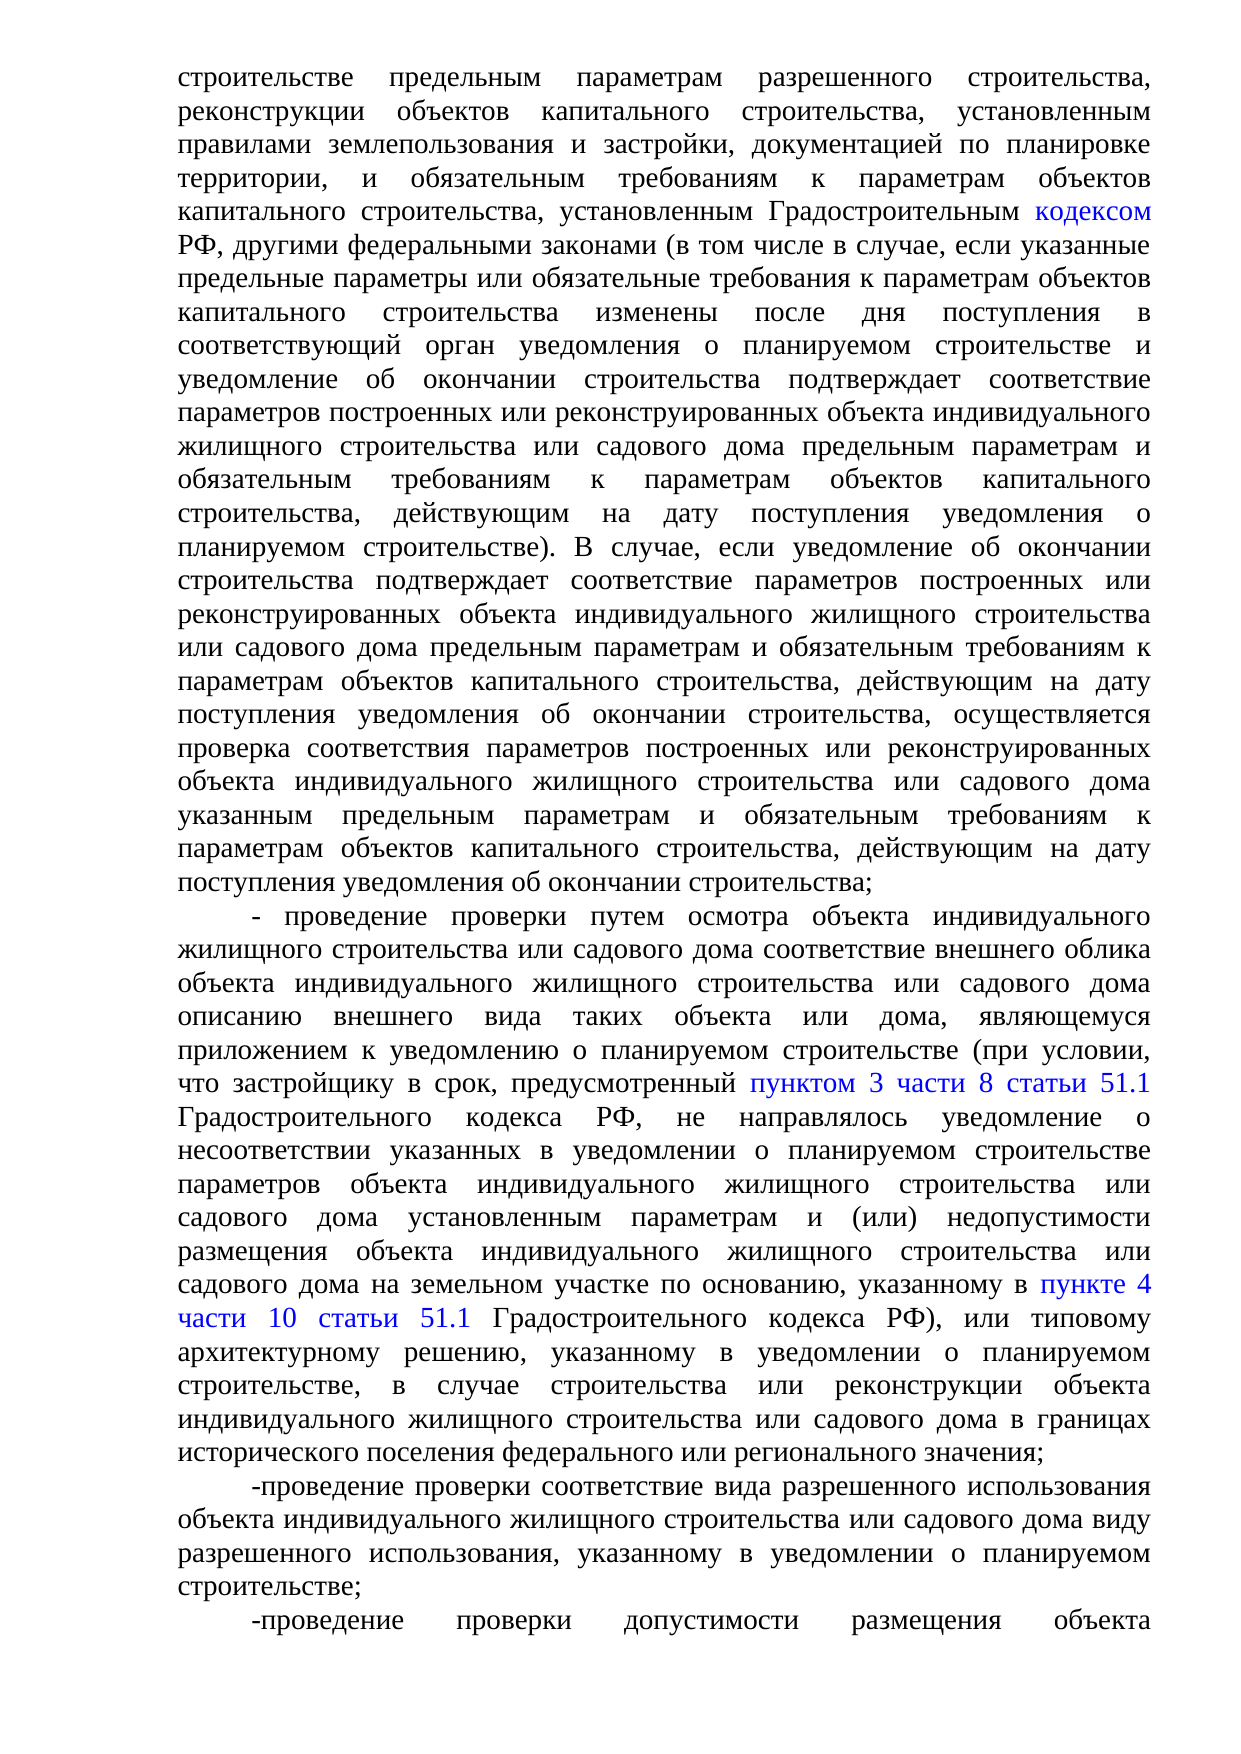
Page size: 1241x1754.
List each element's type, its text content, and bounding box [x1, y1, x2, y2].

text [177, 59, 1152, 898]
text -проведение проверки соответствие вида разрешенного использования объекта индивидуального жилищного строительства или садового дома виду разрешенного использования, указанному в уведомлении о планируемом строительстве; [177, 1468, 1152, 1602]
text - проведение проверки путем осмотра объекта индивидуального жилищного строительства или садового дома соответствие внешнего облика объекта индивидуального жилищного строительства или садового дома описанию внешнего вида таких объекта или дома, являющемуся приложением к уведомлению о планируемом строительстве (при условии, что застройщику в срок, предусмотренный пунктом 3 части 8 статьи 51.1 Градостроительного кодекса РФ, не направлялось уведомление о несоответствии указанных в уведомлении о планируемом строительстве параметров объекта индивидуального жилищного строительства или садового дома установленным параметрам и (или) недопустимости размещения объекта индивидуального жилищного строительства или садового дома на земельном участке по основанию, указанному в пункте 4 части 10 статьи 51.1 Градостроительного кодекса РФ), или типовому архитектурному решению, указанному в уведомлении о планируемом строительстве, в случае строительства или реконструкции объекта индивидуального жилищного строительства или садового дома в границах исторического поселения федерального или регионального значения; [177, 898, 1152, 1468]
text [177, 1602, 1152, 1636]
